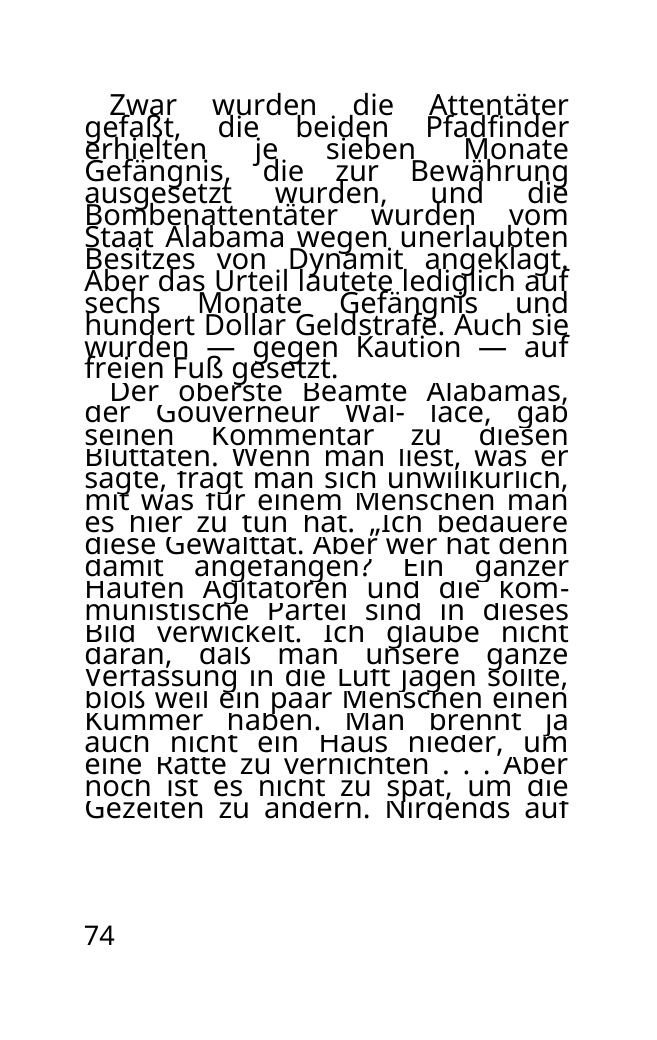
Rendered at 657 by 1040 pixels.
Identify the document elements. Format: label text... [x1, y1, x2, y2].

text Zwar wurden die Attentäter gefaßt, die beiden Pfadfinder erhielten je sieben Monate Gefängnis, die zur Bewährung ausgesetzt wurden, und die Bombenattentäter wurden vom Staat Alabama wegen unerlaubten Besitzes von Dynamit angeklagt. Aber das Urteil lautete lediglich auf sechs Monate Gefängnis und hundert Dollar Geldstrafe. Auch sie wurden — gegen Kaution — auf freien Fuß gesetzt. [84, 98, 569, 383]
text 74 [84, 924, 115, 951]
text Der oberste Beamte Alabamas, der Gouverneur Wal- lace, gab seinen Kommentar zu diesen Bluttaten. Wenn man liest, was er sagte, fragt man sich unwillkürlich, mit was für einem Menschen man es hier zu tun hat. „Ich bedauere diese Gewalttat. Aber wer hat denn damit angefangen? Ein ganzer Haufen Agitatoren und die kommunistische Partei sind in dieses Bild verwickelt. Ich glaube nicht daran, daß man unsere ganze Verfassung in die Luft jagen sollte, bloß weil ein paar Menschen einen Kummer haben. Man brennt ja auch nicht ein Haus nieder, um eine Ratte zu vernichten . . . Aber noch ist es nicht zu spät, um die Gezeiten zu ändern. Nirgends auf der Welt gibt es ein gut funktionierendes Zusammenleben der Rassen. Das kann man nicht erreichen. Wir werden Rüdeschläge erleiden. Aber die NAACP (Nationaler Bund zur Förderung der Farbigen) hat so lange vor den Gerichten gekämpft, bis sie erreicht hatte, was sie haben wollte. Wir können ebensolange kämpfen, um alles wieder zurechtzurücken. Eine Gerichtsentscheidung bedeutet ja noch nicht, daß nicht eine andere erreichbar wäre, die alles wieder ändern kann . . . Auf lange Sicht werden wir siegen, auch wenn es zwei, drei, fünf oder zwanzig Jahre dauert, weil wir im Recht sind und unsere Sache gerecht ist.“22 [84, 383, 569, 819]
